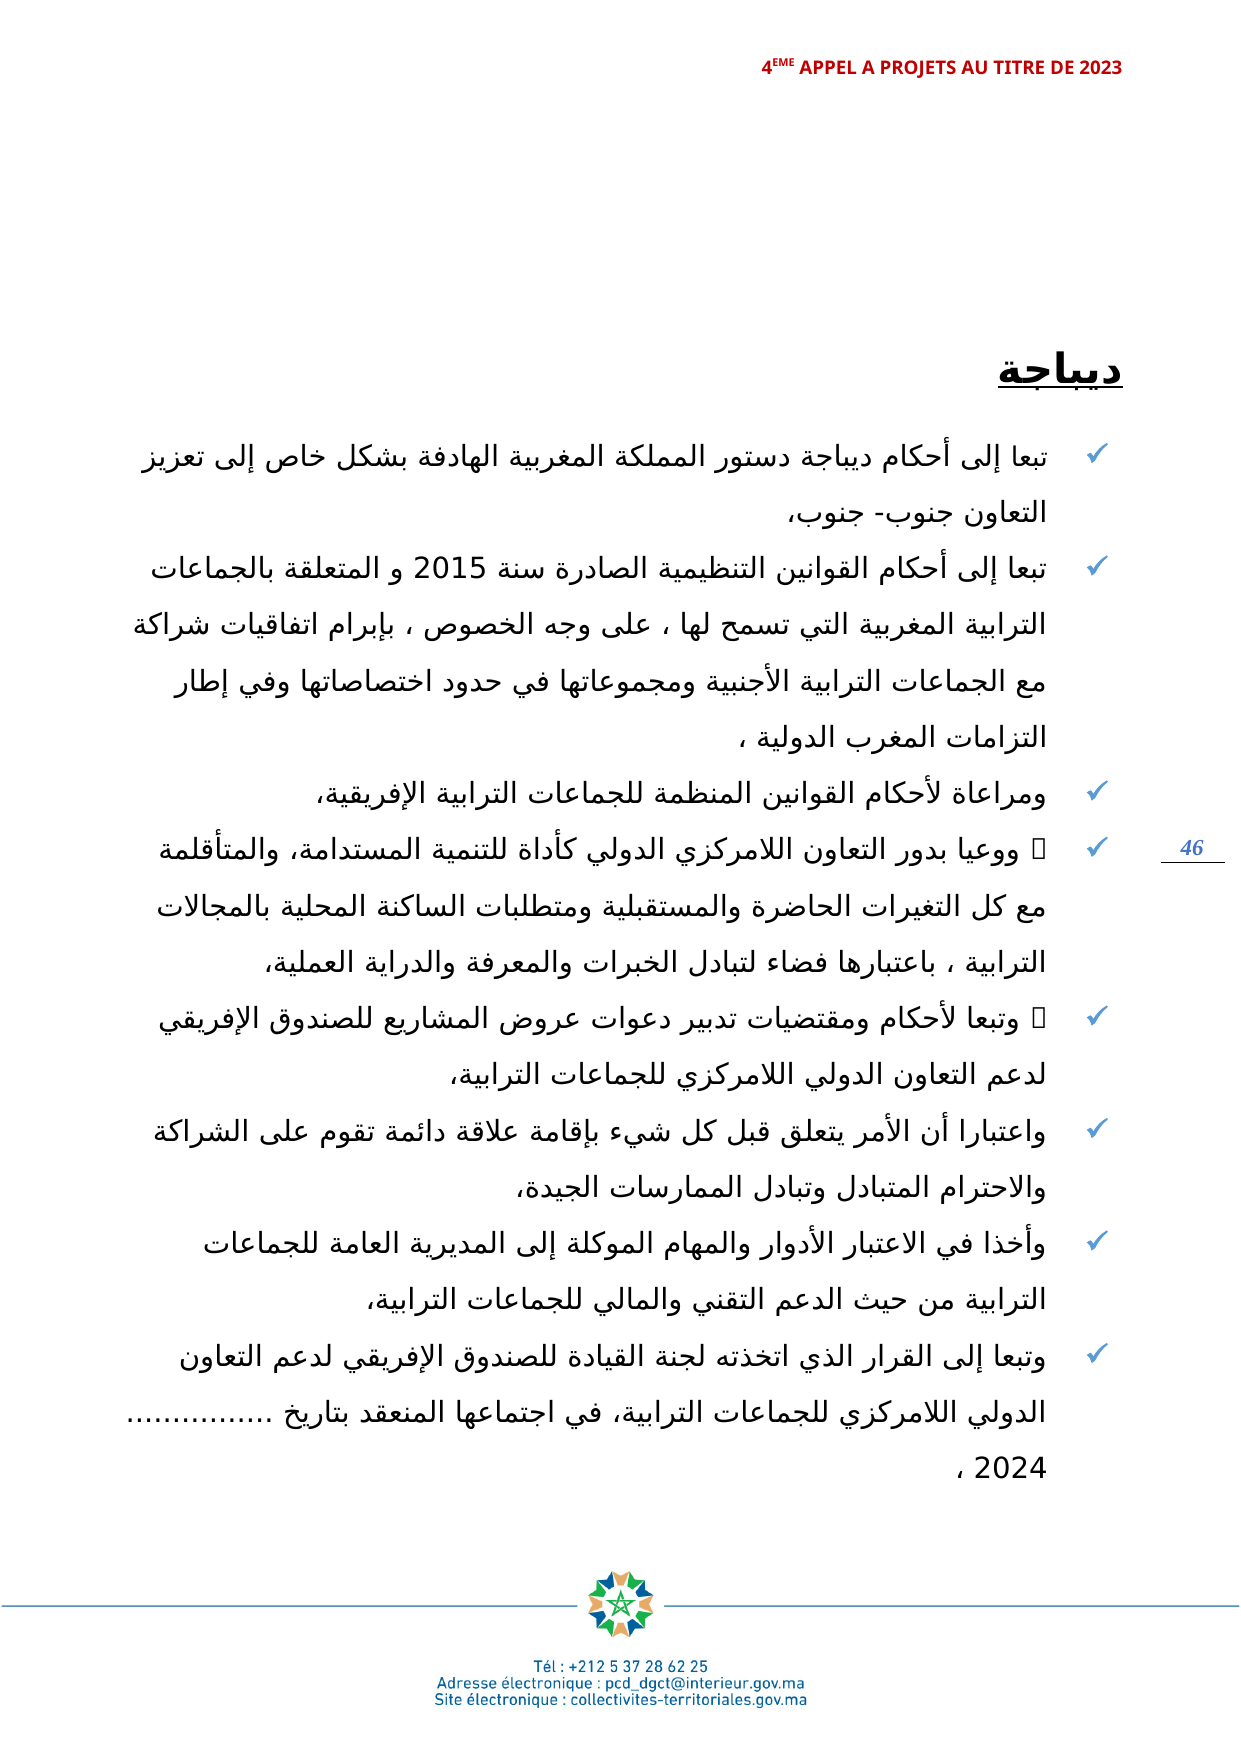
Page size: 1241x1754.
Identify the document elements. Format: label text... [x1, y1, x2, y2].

list ومراعاة لأحكام القوانين المنظمة للجماعات الترابية الإفريقية، [118, 758, 1085, 815]
list  وتبعا لأحكام ومقتضيات تدبير دعوات عروض المشاريع للصندوق الإفريقي لدعم التعاون الدولي اللامركزي للجماعات الترابية، [118, 983, 1085, 1096]
text ديباجة [118, 344, 1122, 393]
list تبعا إلى أحكام القوانين التنظيمية الصادرة سنة 2015 و المتعلقة بالجماعات الترابية المغربية التي تسمح لها ، على وجه الخصوص ، بإبرام اتفاقيات شراكة مع الجماعات الترابية الأجنبية ومجموعاتها في حدود اختصاصاتها وفي إطار التزامات المغرب الدولية ، [118, 533, 1085, 758]
list واعتبارا أن الأمر يتعلق قبل كل شيء بإقامة علاقة دائمة تقوم على الشراكة والاحترام المتبادل وتبادل الممارسات الجيدة، [118, 1096, 1085, 1208]
list وأخذا في الاعتبار الأدوار والمهام الموكلة إلى المديرية العامة للجماعات الترابية من حيث الدعم التقني والمالي للجماعات الترابية، [118, 1208, 1085, 1321]
picture [1, 1551, 1240, 1747]
list تبعا إلى أحكام ديباجة دستور المملكة المغربية الهادفة بشكل خاص إلى تعزيز التعاون جنوب- جنوب، [118, 421, 1085, 533]
list  ووعيا بدور التعاون اللامركزي الدولي كأداة للتنمية المستدامة، والمتأقلمة مع كل التغيرات الحاضرة والمستقبلية ومتطلبات الساكنة المحلية بالمجالات الترابية ، باعتبارها فضاء لتبادل الخبرات والمعرفة والدراية العملية، [118, 815, 1085, 983]
list وتبعا إلى القرار الذي اتخذته لجنة القيادة للصندوق الإفريقي لدعم التعاون الدولي اللامركزي للجماعات الترابية، في اجتماعها المنعقد بتاريخ ................ 2024 ، [118, 1321, 1085, 1490]
